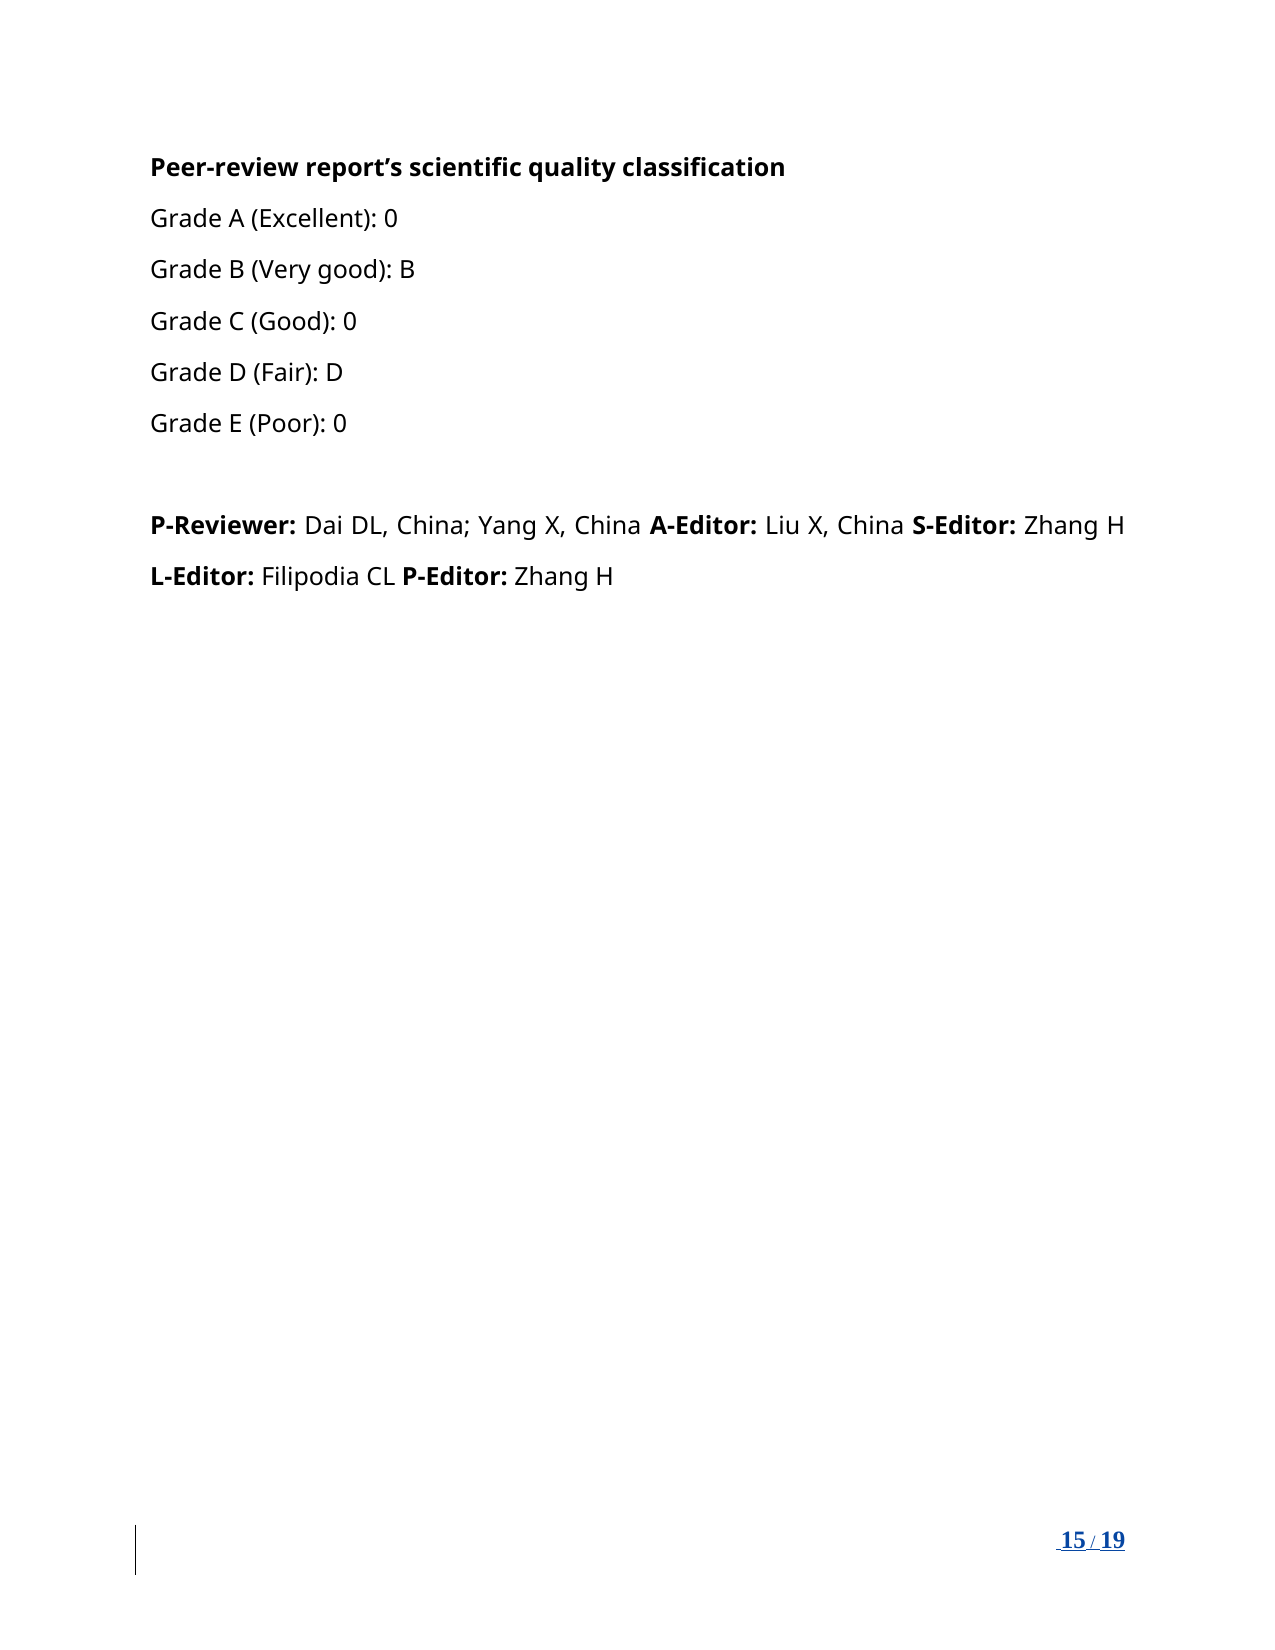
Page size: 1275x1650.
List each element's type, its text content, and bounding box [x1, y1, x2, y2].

text P-Reviewer: Dai DL, China; Yang X, China A-Editor: Liu X, China S-Editor: Zhang H L-Editor: Filipodia CL P-Editor: Zhang H [150, 507, 1125, 592]
text Grade B (Very good): B [150, 252, 1125, 286]
text Peer-review report’s scientific quality classification [150, 150, 1125, 184]
text Grade A (Excellent): 0 [150, 201, 1125, 235]
text Grade D (Fair): D [150, 354, 1125, 388]
text Grade C (Good): 0 [150, 303, 1125, 337]
text Grade E (Poor): 0 [150, 405, 1125, 439]
